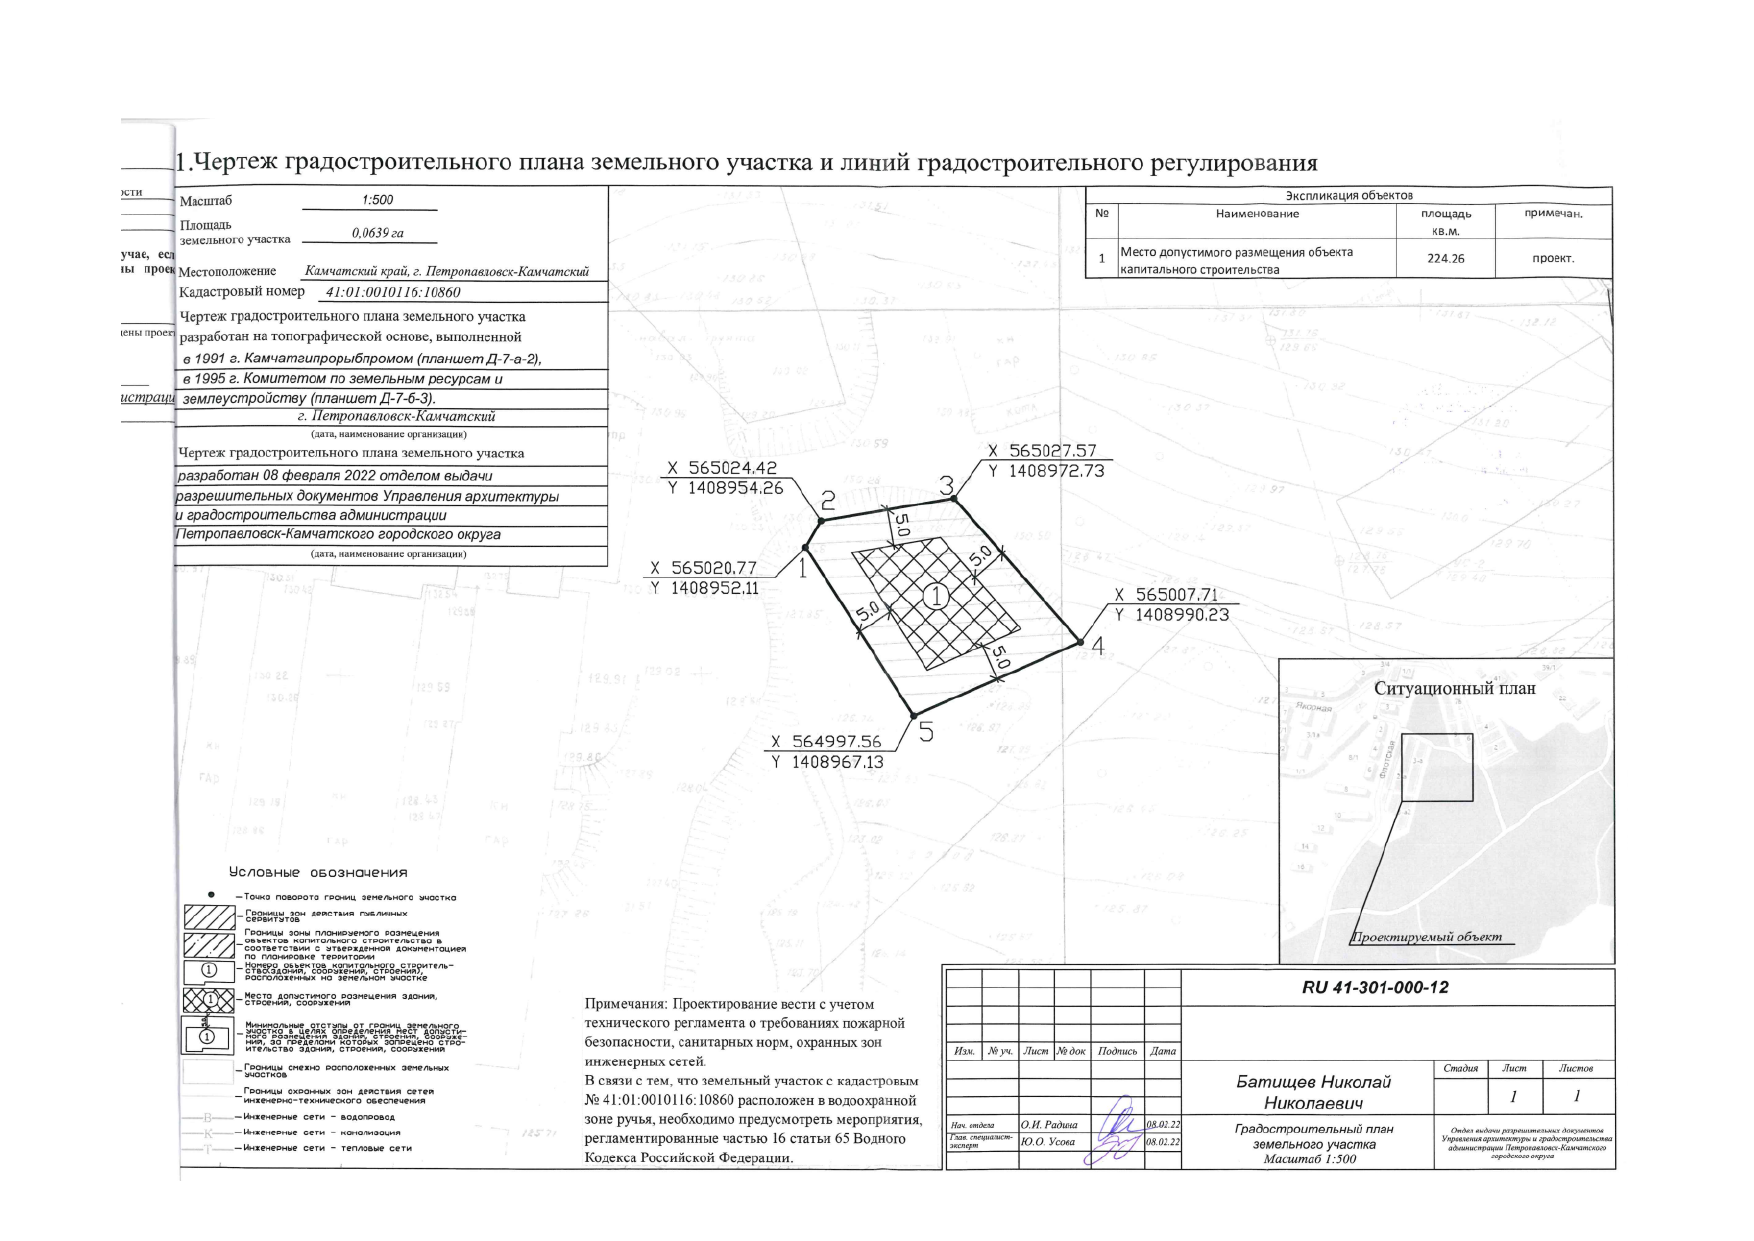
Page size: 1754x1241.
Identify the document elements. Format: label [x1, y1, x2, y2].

picture [121, 118, 1628, 1181]
